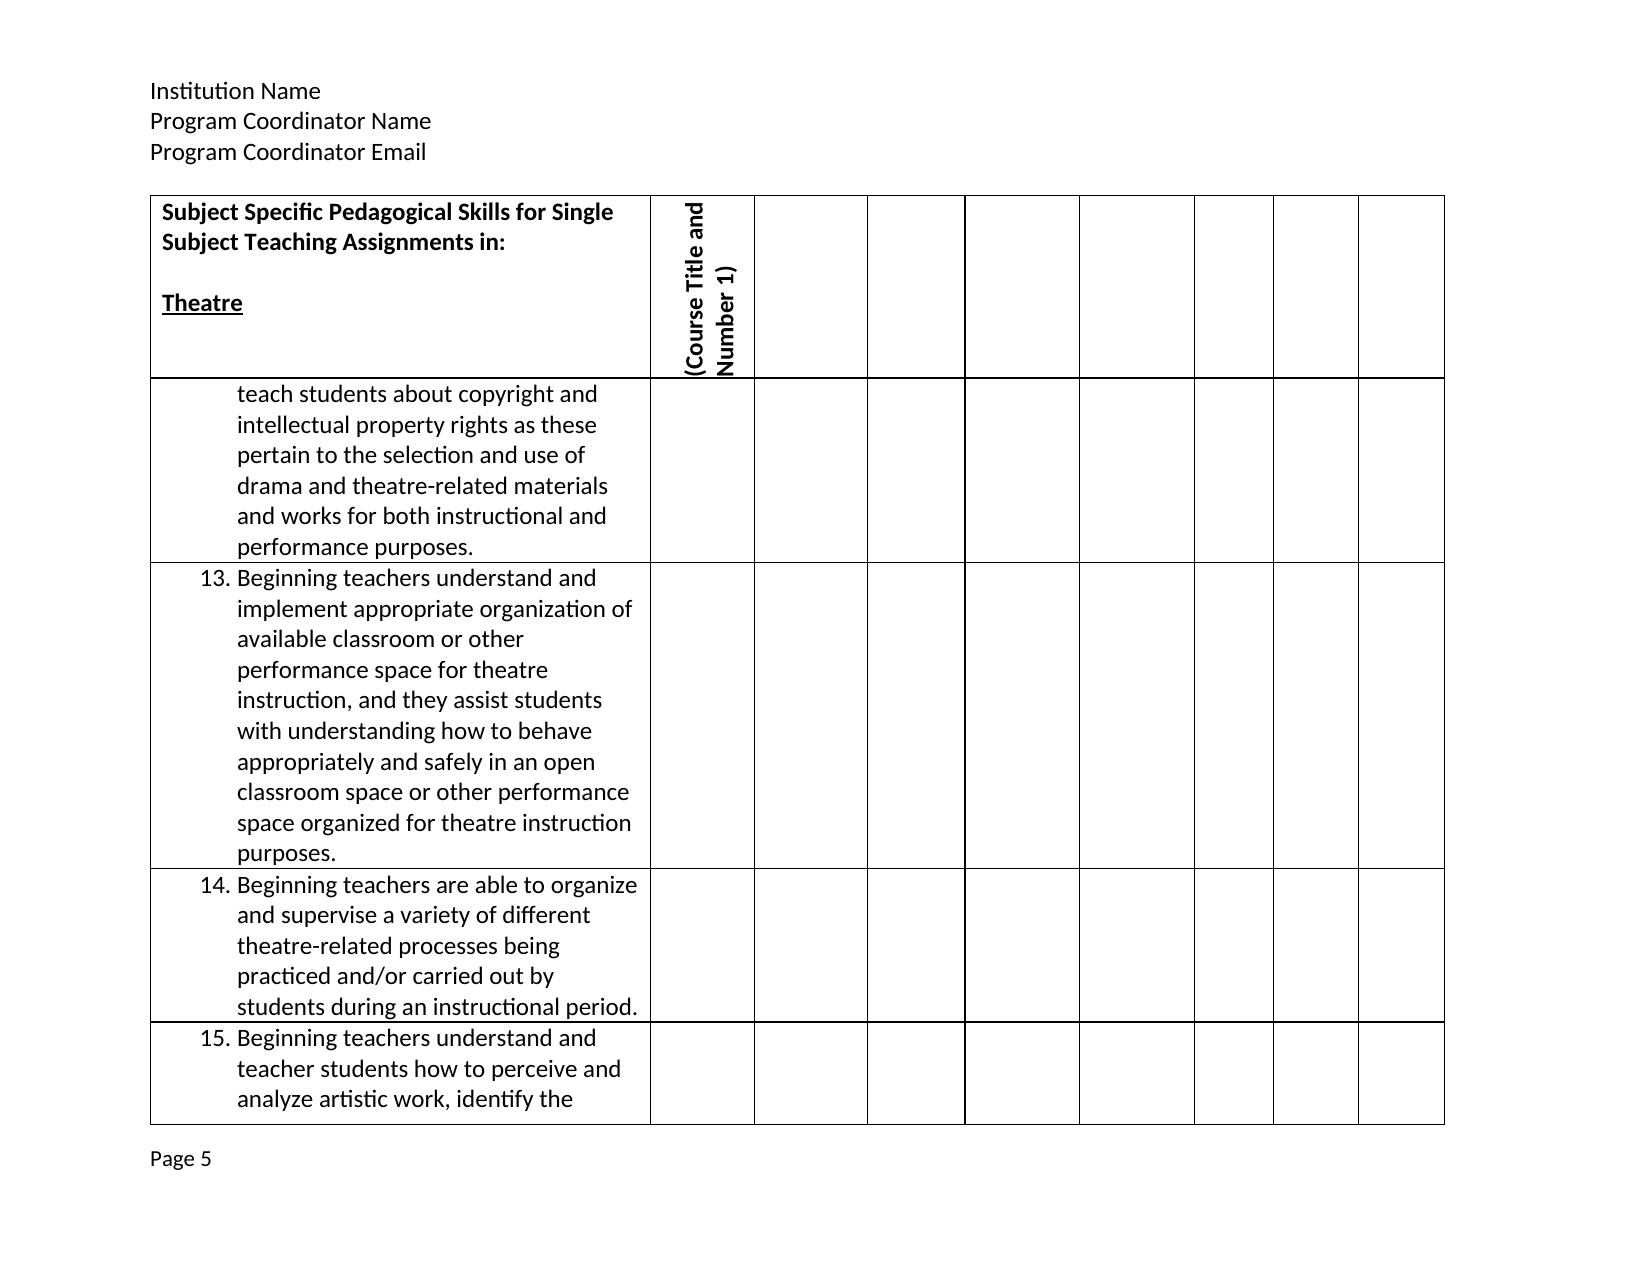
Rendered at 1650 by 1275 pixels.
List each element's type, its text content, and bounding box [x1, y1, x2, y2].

table_cell [1274, 379, 1358, 562]
table_cell [651, 869, 754, 1021]
table_cell [1359, 869, 1444, 1021]
table_header [1274, 196, 1358, 377]
table_cell [651, 1023, 754, 1124]
table_cell [755, 1023, 867, 1124]
table_header (Course Title and Number 1) [651, 196, 754, 377]
table_cell [1274, 1023, 1358, 1124]
table_cell Beginning teachers are able to organize and supervise a variety of different theatre-related processes being practiced and/or carried out by students during an instructional period. [151, 869, 650, 1021]
table_header Subject Specific Pedagogical Skills for Single Subject Teaching Assignments in: Theatre [151, 196, 650, 377]
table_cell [151, 379, 650, 562]
table_header [966, 196, 1079, 377]
table_cell [755, 563, 867, 868]
table_header [868, 196, 964, 377]
table_cell [651, 379, 754, 562]
table_cell [868, 379, 964, 562]
table_cell [1195, 869, 1273, 1021]
table_cell [1080, 869, 1194, 1021]
table_cell [1195, 563, 1273, 868]
table_cell [966, 563, 1079, 868]
table_cell [1359, 1023, 1444, 1124]
table_cell [1080, 563, 1194, 868]
table_cell [1195, 1023, 1273, 1124]
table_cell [151, 1023, 650, 1124]
table_cell [966, 1023, 1079, 1124]
table_cell [966, 869, 1079, 1021]
table_cell [1274, 563, 1358, 868]
table_cell [1359, 379, 1444, 562]
table_cell [1359, 563, 1444, 868]
table_cell [1195, 379, 1273, 562]
table_header [1195, 196, 1273, 377]
table_cell [755, 869, 867, 1021]
table_cell [1080, 1023, 1194, 1124]
table_cell [868, 1023, 964, 1124]
table_cell [1080, 379, 1194, 562]
table_cell [966, 379, 1079, 562]
table_cell [1274, 869, 1358, 1021]
table_cell [868, 563, 964, 868]
table_header [1080, 196, 1194, 377]
table_header [755, 196, 867, 377]
table_cell Beginning teachers understand and implement appropriate organization of available classroom or other performance space for theatre instruction, and they assist students with understanding how to behave appropriately and safely in an open classroom space or other performance space organized for theatre instruction purposes. [151, 563, 650, 868]
table_header [1359, 196, 1444, 377]
table_cell [651, 563, 754, 868]
table_cell [755, 379, 867, 562]
table_cell [868, 869, 964, 1021]
